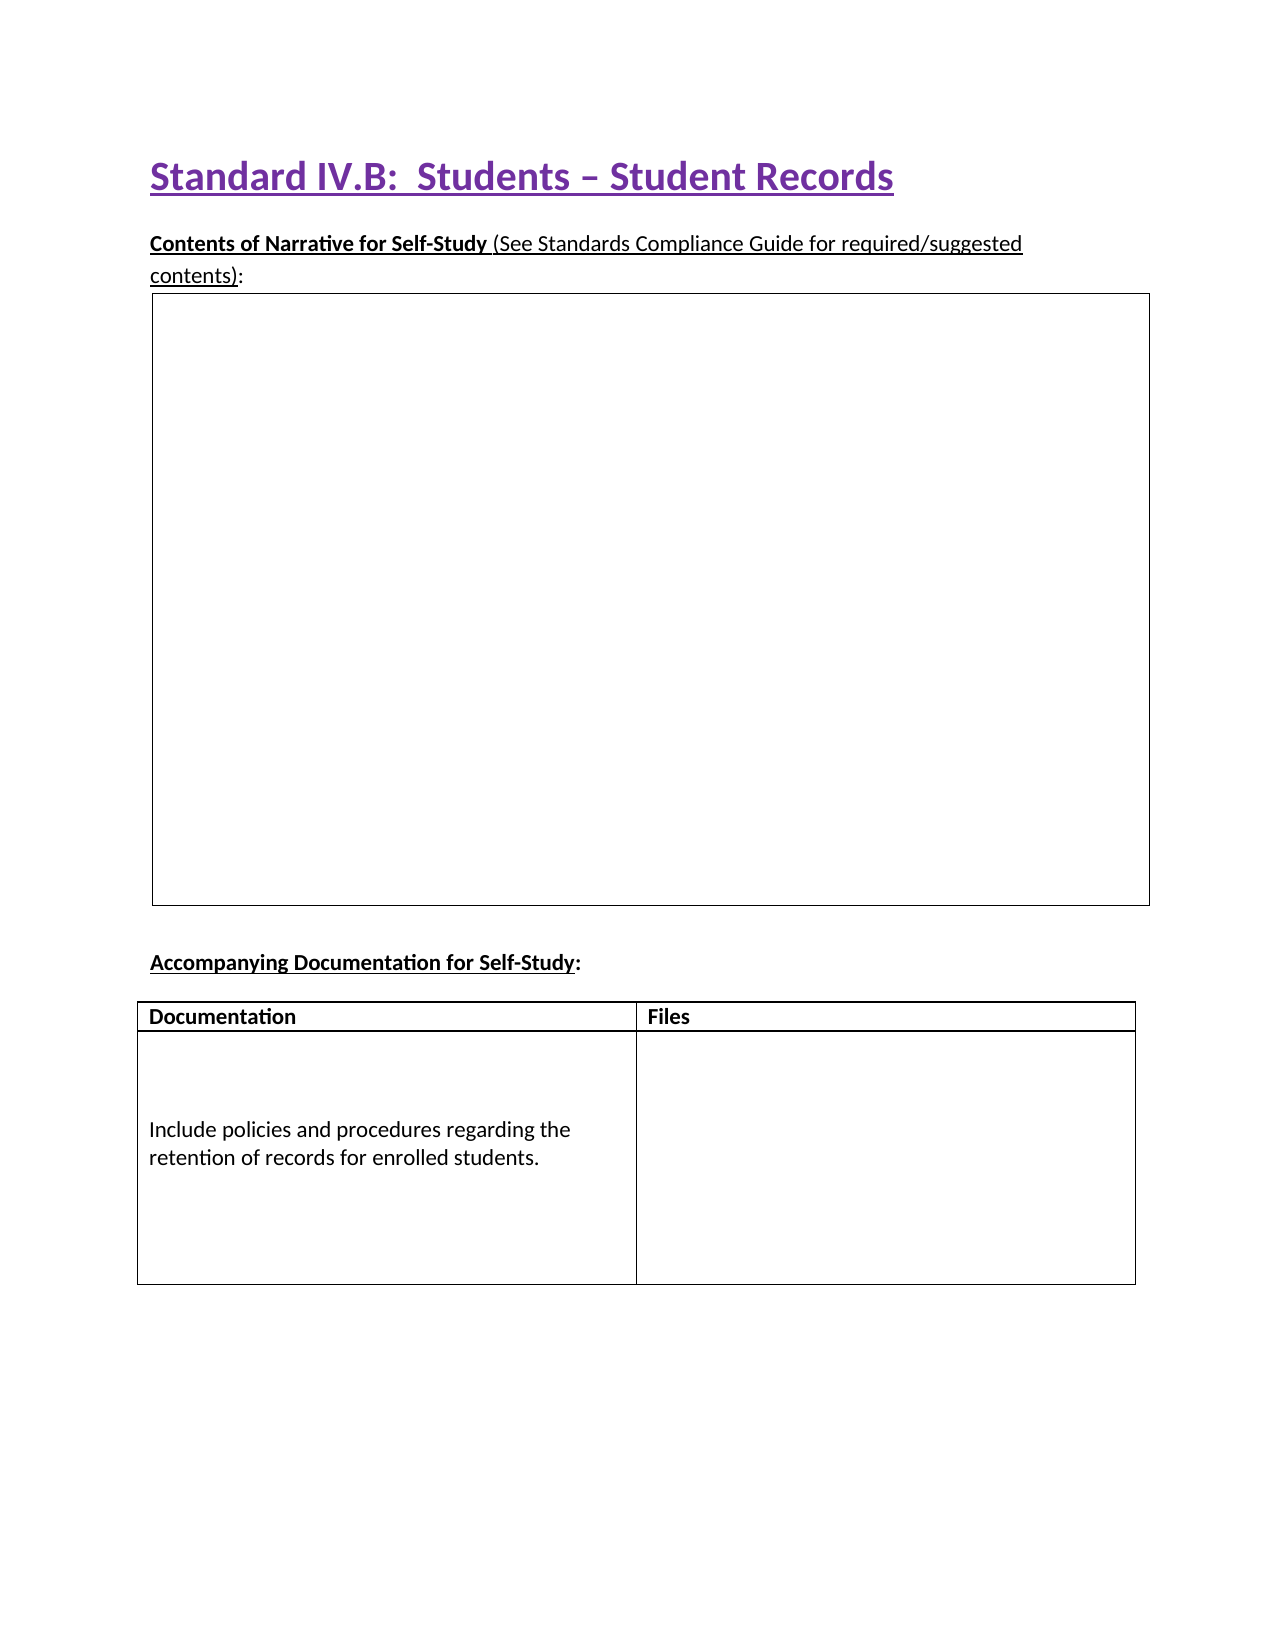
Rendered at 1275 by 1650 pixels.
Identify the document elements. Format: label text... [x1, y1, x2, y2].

table_cell [637, 1032, 1135, 1284]
subtitle Standard IV.B: Students – Student Records [150, 150, 1148, 201]
table_header Files [637, 1003, 1135, 1030]
table_header Documentation [138, 1003, 636, 1030]
table_cell Include policies and procedures regarding the retention of records for enrolled students. [138, 1032, 636, 1284]
text Contents of Narrative for Self-Study (See Standards Compliance Guide for required/suggested contents): [150, 229, 1108, 289]
subtitle Accompanying Documentation for Self-Study: [150, 948, 1148, 976]
